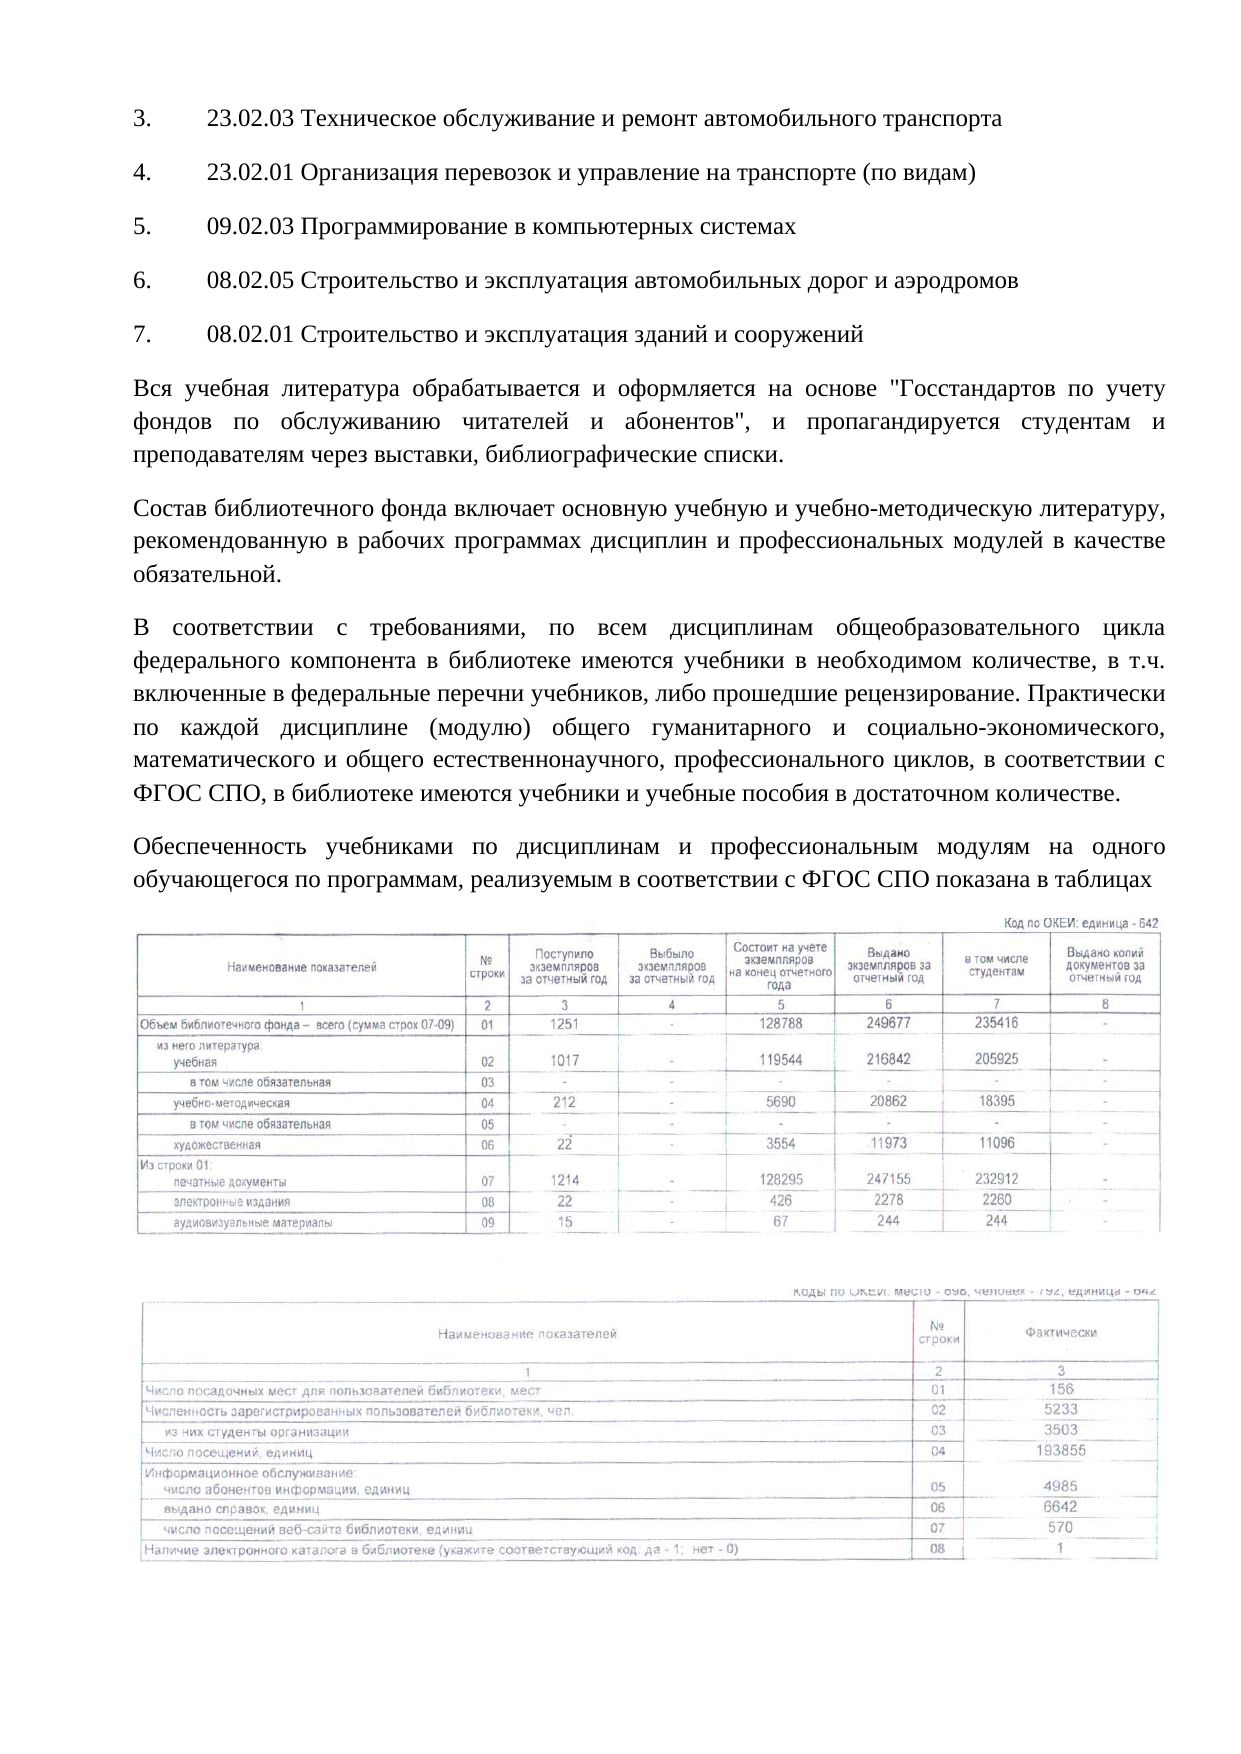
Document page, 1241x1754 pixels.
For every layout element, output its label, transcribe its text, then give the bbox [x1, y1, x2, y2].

text В соответствии с требованиями, по всем дисциплинам общеобразовательного цикла федерального компонента в библиотеке имеются учебники в необходимом количестве, в т.ч. включенные в федеральные перечни учебников, либо прошедшие рецензирование. Практически по каждой дисциплине (модулю) общего гуманитарного и социально-экономического, математического и общего естественнонаучного, профессионального циклов, в соответствии с ФГОС СПО, в библиотеке имеются учебники и учебные пособия в достаточном количестве. [133, 612, 1167, 806]
text 7. 08.02.01 Строительство и эксплуатация зданий и сооружений [133, 319, 1167, 348]
text 4. 23.02.01 Организация перевозок и управление на транспорте (по видам) [133, 157, 1167, 186]
text 3. 23.02.03 Техническое обслуживание и ремонт автомобильного транспорта [133, 103, 1167, 132]
picture [132, 918, 1167, 1265]
text 6. 08.02.05 Строительство и эксплуатация автомобильных дорог и аэродромов [133, 265, 1167, 294]
picture [132, 1289, 1167, 1570]
text Вся учебная литература обрабатывается и оформляется на основе "Госстандартов по учету фондов по обслуживанию читателей и абонентов", и пропагандируется студентам и преподавателям через выставки, библиографические списки. [133, 373, 1167, 467]
text Обеспеченность учебниками по дисциплинам и профессиональным модулям на одного обучающегося по программам, реализуемым в соответствии с ФГОС СПО показана в таблицах [133, 831, 1167, 893]
text 5. 09.02.03 Программирование в компьютерных системах [133, 211, 1167, 240]
text Состав библиотечного фонда включает основную учебную и учебно-методическую литературу, рекомендованную в рабочих программах дисциплин и профессиональных модулей в качестве обязательной. [133, 493, 1167, 587]
